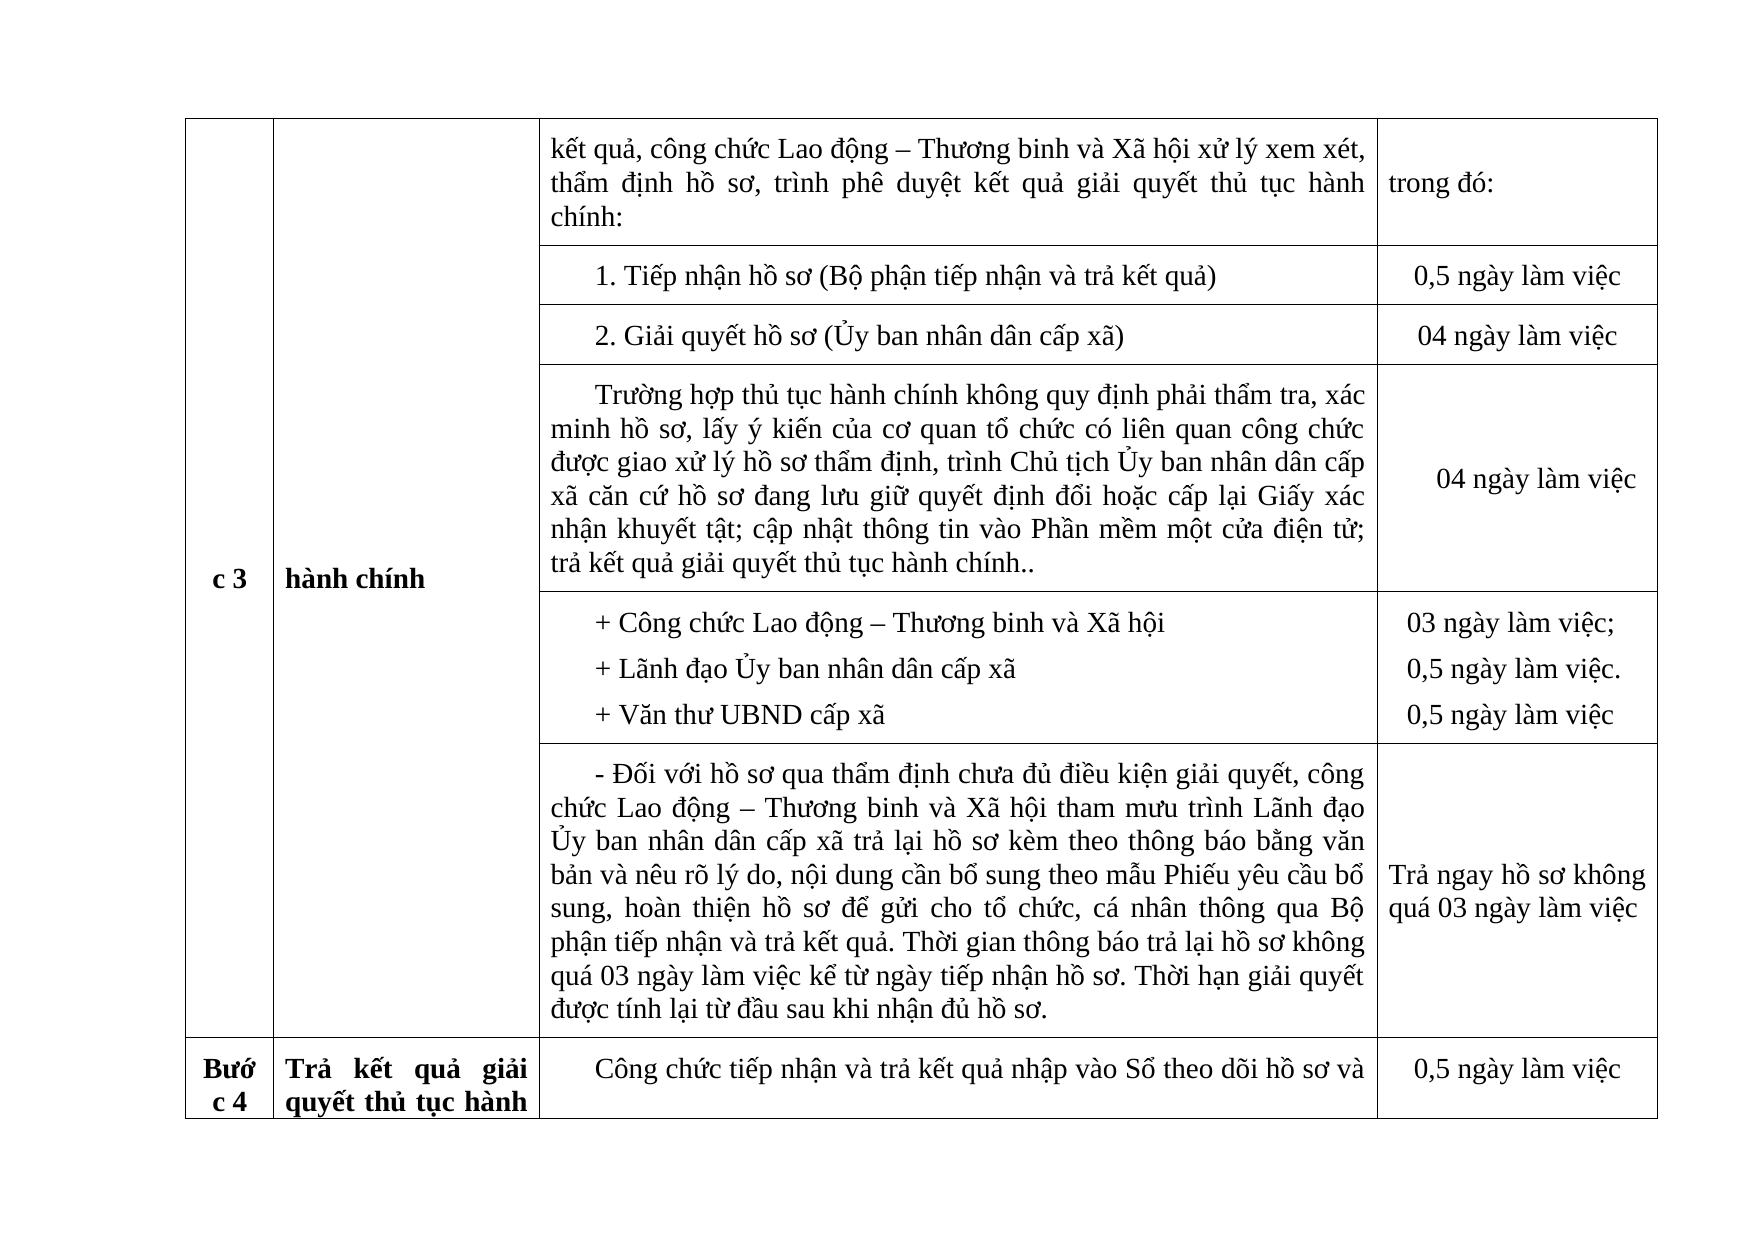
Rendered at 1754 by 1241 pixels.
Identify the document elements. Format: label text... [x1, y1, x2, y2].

table_cell - Đối với hồ sơ qua thẩm định chưa đủ điều kiện giải quyết, công chức Lao động – Thương binh và Xã hội tham mưu trình Lãnh đạo Ủy ban nhân dân cấp xã trả lại hồ sơ kèm theo thông báo bằng văn bản và nêu rõ lý do, nội dung cần bổ sung theo mẫu Phiếu yêu cầu bổ sung, hoàn thiện hồ sơ để gửi cho tổ chức, cá nhân thông qua Bộ phận tiếp nhận và trả kết quả. Thời gian thông báo trả lại hồ sơ không quá 03 ngày làm việc kể từ ngày tiếp nhận hồ sơ. Thời hạn giải quyết được tính lại từ đầu sau khi nhận đủ hồ sơ. [540, 744, 1377, 1037]
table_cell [540, 119, 1377, 245]
table_cell Trả ngay hồ sơ không quá 03 ngày làm việc [1378, 744, 1657, 1037]
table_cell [274, 1038, 539, 1118]
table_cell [540, 1038, 1377, 1118]
table_cell Trường hợp thủ tục hành chính không quy định phải thẩm tra, xác minh hồ sơ, lấy ý kiến của cơ quan tổ chức có liên quan công chức được giao xử lý hồ sơ thẩm định, trình Chủ tịch Ủy ban nhân dân cấp xã căn cứ hồ sơ đang lưu giữ quyết định đổi hoặc cấp lại Giấy xác nhận khuyết tật; cập nhật thông tin vào Phần mềm một cửa điện tử; trả kết quả giải quyết thủ tục hành chính.. [540, 365, 1377, 591]
table_cell 0,5 ngày làm việc [1378, 246, 1657, 304]
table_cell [1378, 119, 1657, 245]
table_cell 04 ngày làm việc [1378, 365, 1657, 591]
table_cell Bước 3 [186, 119, 273, 1037]
table_cell 04 ngày làm việc [1378, 305, 1657, 364]
table_cell 1. Tiếp nhận hồ sơ (Bộ phận tiếp nhận và trả kết quả) [540, 246, 1377, 304]
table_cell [274, 119, 539, 1037]
table_cell + Công chức Lao động – Thương binh và Xã hội + Lãnh đạo Ủy ban nhân dân cấp xã + Văn thư UBND cấp xã [540, 592, 1377, 743]
table_cell 0,5 ngày làm việc [1378, 1038, 1657, 1118]
table_cell Bước 4 [186, 1038, 273, 1118]
table_cell 03 ngày làm việc; 0,5 ngày làm việc. 0,5 ngày làm việc [1378, 592, 1657, 743]
table_cell 2. Giải quyết hồ sơ (Ủy ban nhân dân cấp xã) [540, 305, 1377, 364]
